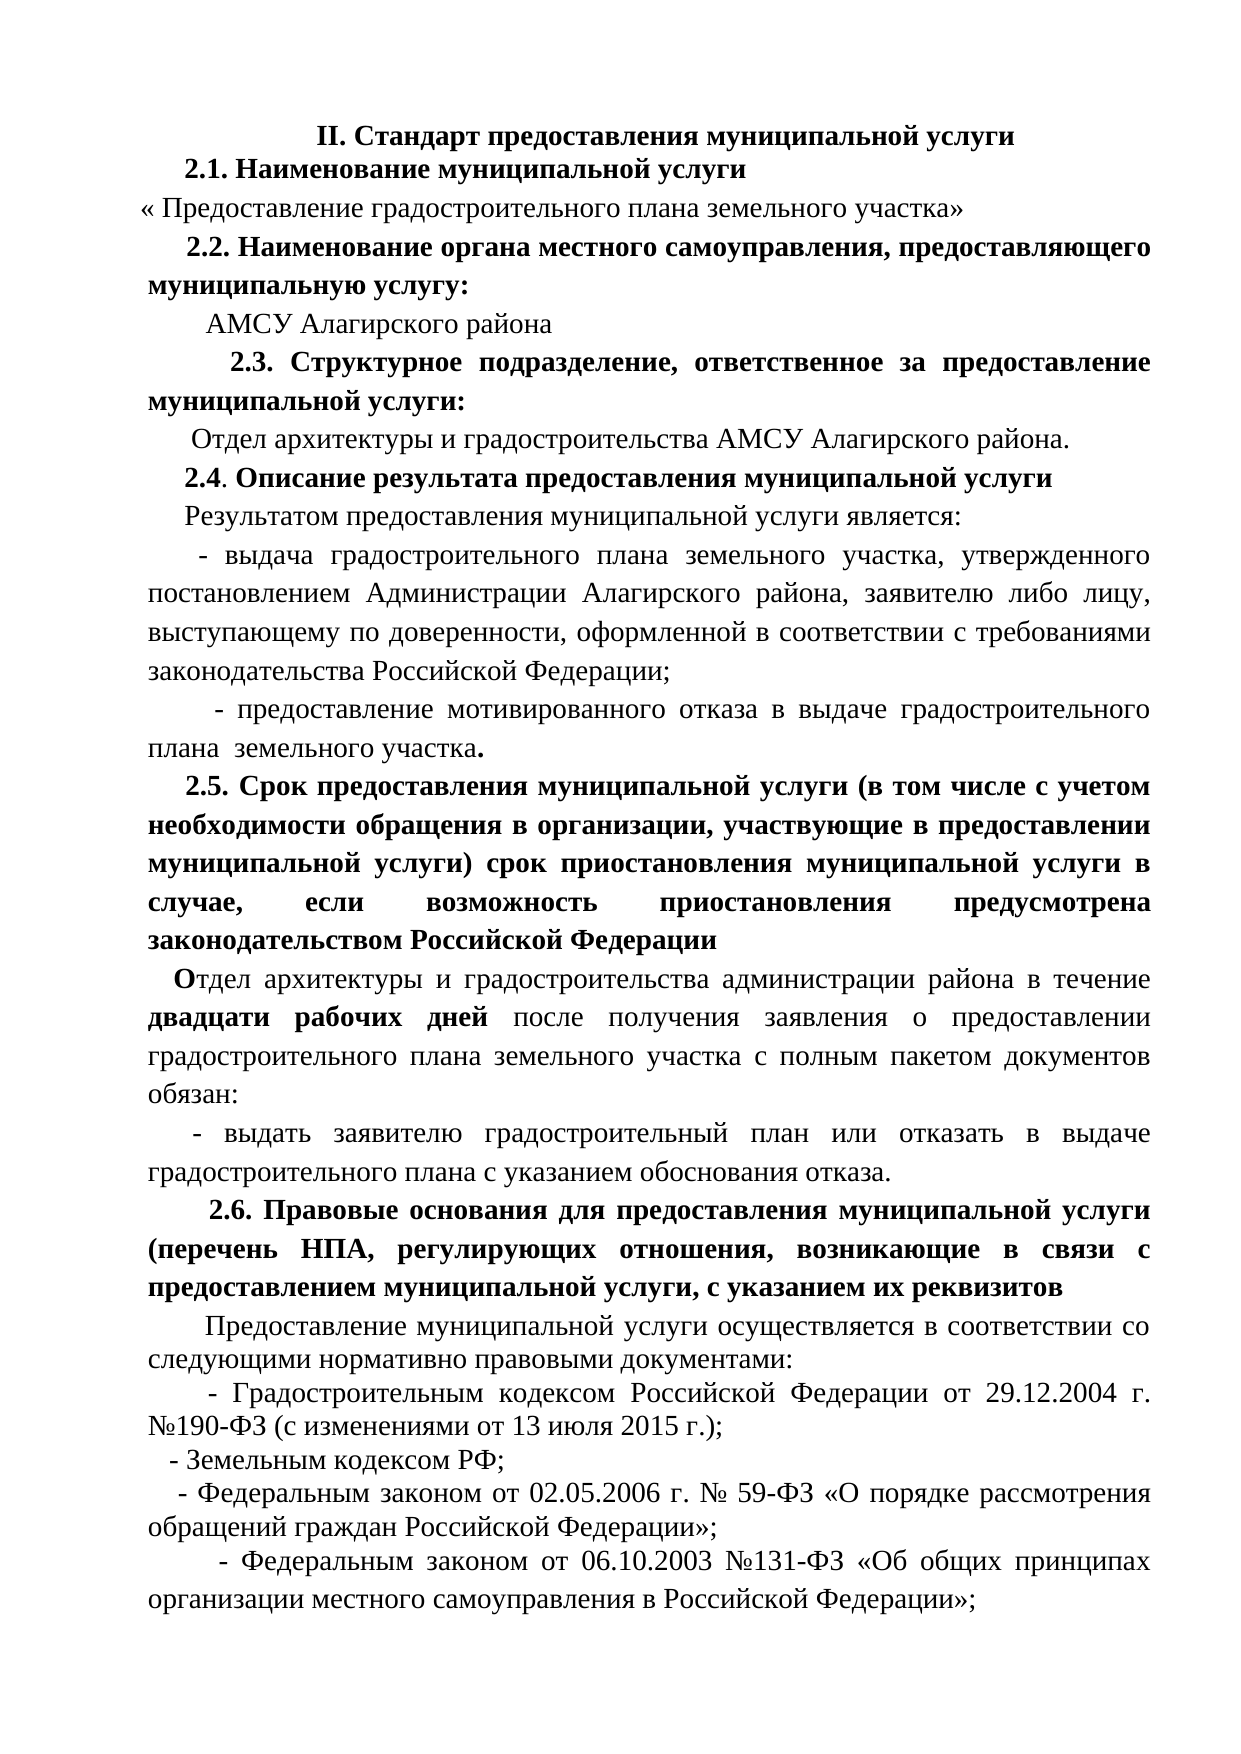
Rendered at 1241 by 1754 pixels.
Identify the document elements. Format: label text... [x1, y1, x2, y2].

text - выдать заявителю градостроительный план или отказать в выдаче градостроительного плана с указанием обоснования отказа. [148, 1115, 1152, 1187]
text 2.2. Наименование органа местного самоуправления, предоставляющего муниципальную услугу: [148, 229, 1152, 301]
text Отдел архитектуры и градостроительства администрации района в течение двадцати рабочих дней после получения заявления о предоставлении градостроительного плана земельного участка с полным пакетом документов обязан: [148, 961, 1152, 1110]
text Результатом предоставления муниципальной услуги является: [148, 498, 1152, 532]
text 2.6. Правовые основания для предоставления муниципальной услуги (перечень НПА, регулирующих отношения, возникающие в связи с предоставлением муниципальной услуги, с указанием их реквизитов [89, 1192, 1152, 1303]
text - выдача градостроительного плана земельного участка, утвержденного постановлением Администрации Алагирского района, заявителю либо лицу, выступающему по доверенности, оформленной в соответствии с требованиями законодательства Российской Федерации; [148, 537, 1152, 686]
text « Предоставление градостроительного плана земельного участка» [89, 190, 1152, 224]
text 2.1. Наименование муниципальной услуги [148, 152, 1152, 185]
text - Земельным кодексом РФ; [89, 1442, 1152, 1476]
text - Федеральным законом от 06.10.2003 №131-ФЗ «Об общих принципах организации местного самоуправления в Российской Федерации»; [103, 1543, 1152, 1615]
text 2.5. Срок предоставления муниципальной услуги (в том числе с учетом необходимости обращения в организации, участвующие в предоставлении муниципальной услуги) срок приостановления муниципальной услуги в случае, если возможность приостановления предусмотрена законодательством Российской Федерации [148, 768, 1152, 956]
text 2.3. Структурное подразделение, ответственное за предоставление муниципальной услуги: [148, 344, 1152, 416]
text - Федеральным законом от 02.05.2006 г. № 59-ФЗ «О порядке рассмотрения обращений граждан Российской Федерации»; [148, 1476, 1152, 1543]
text - Градостроительным кодексом Российской Федерации от 29.12.2004 г. №190-ФЗ (с изменениями от 13 июля 2015 г.); [148, 1375, 1152, 1442]
text II. Стандарт предоставления муниципальной услуги [148, 118, 1152, 152]
text Предоставление муниципальной услуги осуществляется в соответствии со следующими нормативно правовыми документами: [89, 1308, 1152, 1375]
text Отдел архитектуры и градостроительства АМСУ Алагирского района. [89, 421, 1152, 455]
text АМСУ Алагирского района [89, 306, 1152, 339]
text 2.4. Описание результата предоставления муниципальной услуги [89, 460, 1152, 493]
text - предоставление мотивированного отказа в выдаче градостроительного плана земельного участка. [148, 691, 1152, 763]
